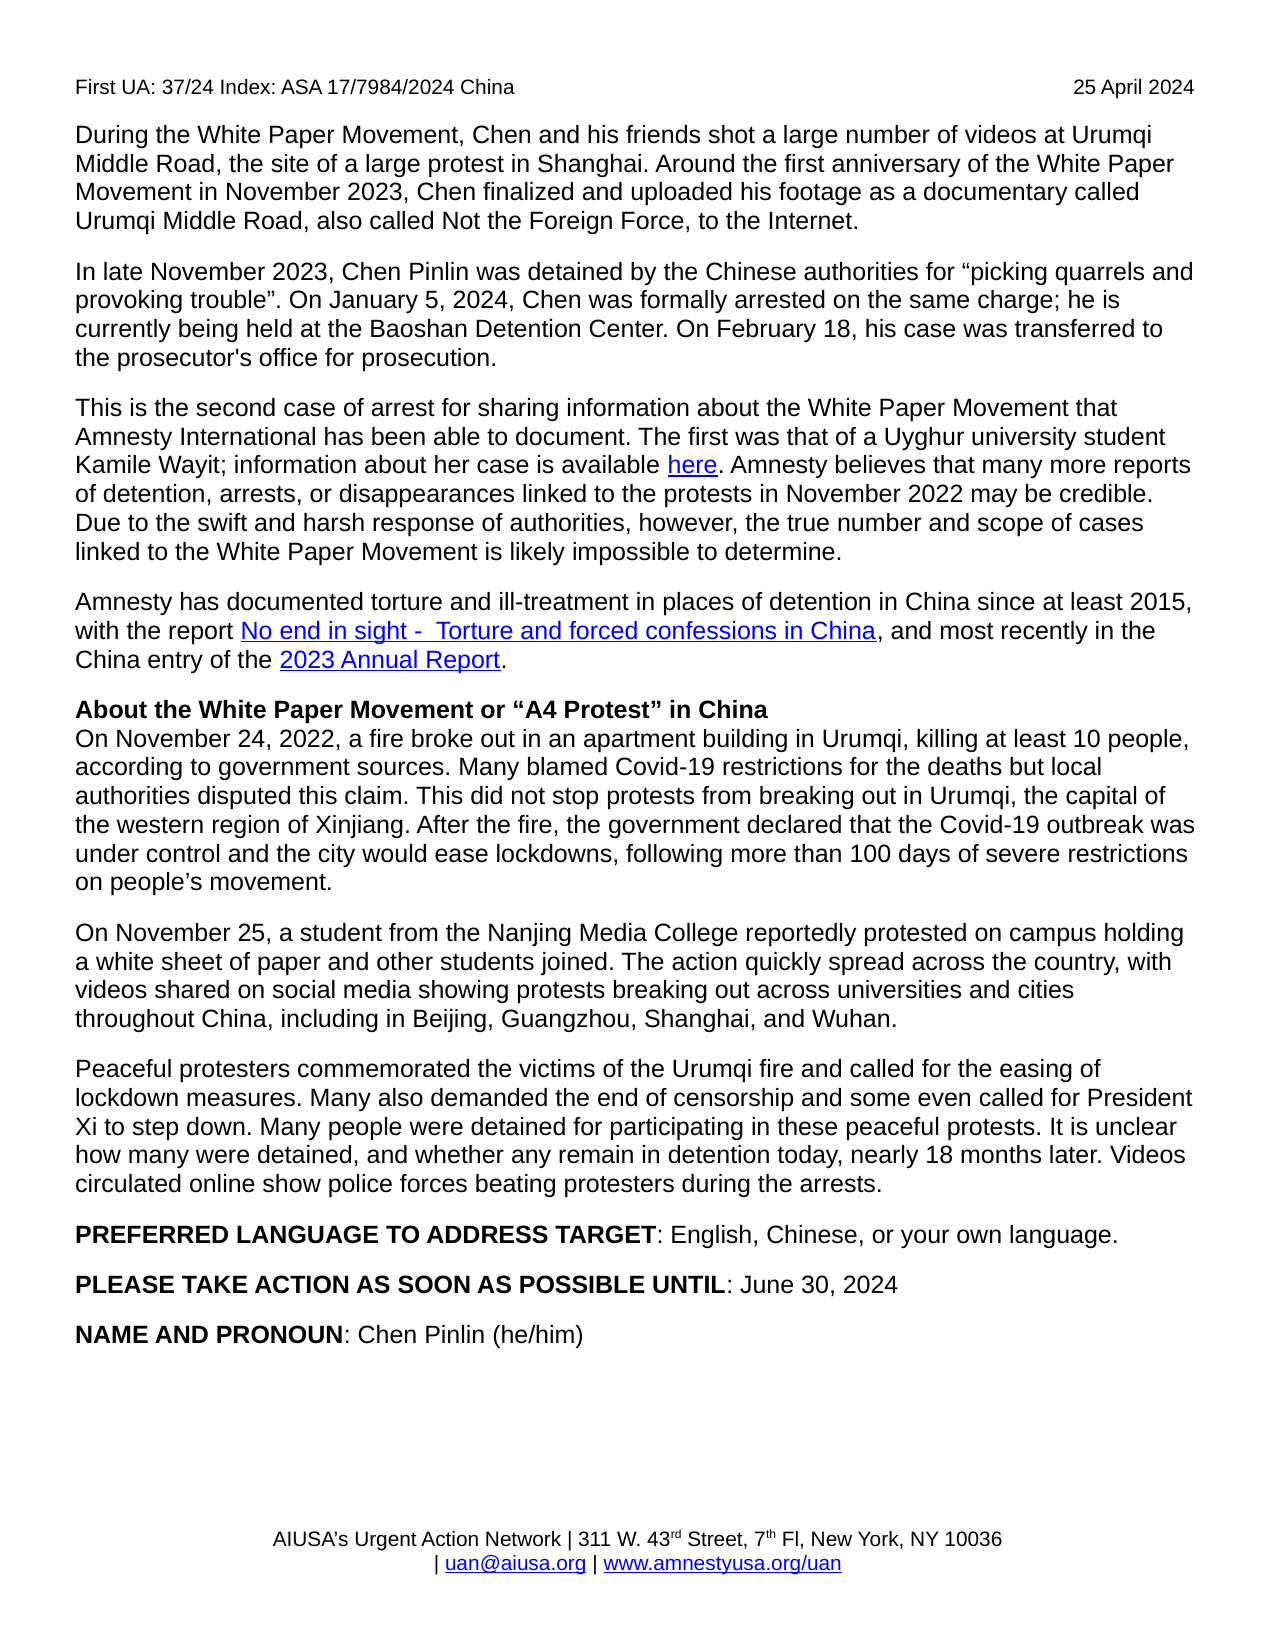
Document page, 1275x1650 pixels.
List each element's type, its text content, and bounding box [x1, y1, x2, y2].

text PREFERRED LANGUAGE TO ADDRESS TARGET: English, Chinese, or your own language. [75, 1219, 1200, 1248]
text About the White Paper Movement or “A4 Protest” in China [75, 695, 1200, 724]
text On November 25, a student from the Nanjing Media College reportedly protested on campus holding a white sheet of paper and other students joined. The action quickly spread across the country, with videos shared on social media showing protests breaking out across universities and cities throughout China, including in Beijing, Guangzhou, Shanghai, and Wuhan. [75, 918, 1200, 1033]
text On November 24, 2022, a fire broke out in an apartment building in Urumqi, killing at least 10 people, according to government sources. Many blamed Covid-19 restrictions for the deaths but local authorities disputed this claim. This did not stop protests from breaking out in Urumqi, the capital of the western region of Xinjiang. After the fire, the government declared that the Covid-19 outbreak was under control and the city would ease lockdowns, following more than 100 days of severe restrictions on people’s movement. [75, 724, 1200, 896]
text This is the second case of arrest for sharing information about the White Paper Movement that Amnesty International has been able to document. The first was that of a Uyghur university student Kamile Wayit; information about her case is available here. Amnesty believes that many more reports of detention, arrests, or disappearances linked to the protests in November 2022 may be credible. Due to the swift and harsh response of authorities, however, the true number and scope of cases linked to the White Paper Movement is likely impossible to determine. [75, 393, 1200, 566]
text PLEASE TAKE ACTION AS SOON AS POSSIBLE UNTIL: June 30, 2024 [75, 1270, 1200, 1299]
text In late November 2023, Chen Pinlin was detained by the Chinese authorities for “picking quarrels and provoking trouble”. On January 5, 2024, Chen was formally arrested on the same charge; he is currently being held at the Baoshan Detention Center. On February 18, his case was transferred to the prosecutor's office for prosecution. [75, 256, 1200, 371]
text During the White Paper Movement, Chen and his friends shot a large number of videos at Urumqi Middle Road, the site of a large protest in Shanghai. Around the first anniversary of the White Paper Movement in November 2023, Chen finalized and uploaded his footage as a documentary called Urumqi Middle Road, also called Not the Foreign Force, to the Internet. [75, 120, 1200, 235]
text Amnesty has documented torture and ill-treatment in places of detention in China since at least 2015, with the report No end in sight - Torture and forced confessions in China, and most recently in the China entry of the 2023 Annual Report. [75, 587, 1200, 673]
text NAME AND PRONOUN: Chen Pinlin (he/him) [75, 1320, 1200, 1349]
text Peaceful protesters commemorated the victims of the Urumqi fire and called for the easing of lockdown measures. Many also demanded the end of censorship and some even called for President Xi to step down. Many people were detained for participating in these peaceful protests. It is unclear how many were detained, and whether any remain in detention today, nearly 18 months later. Videos circulated online show police forces beating protesters during the arrests. [75, 1054, 1200, 1198]
